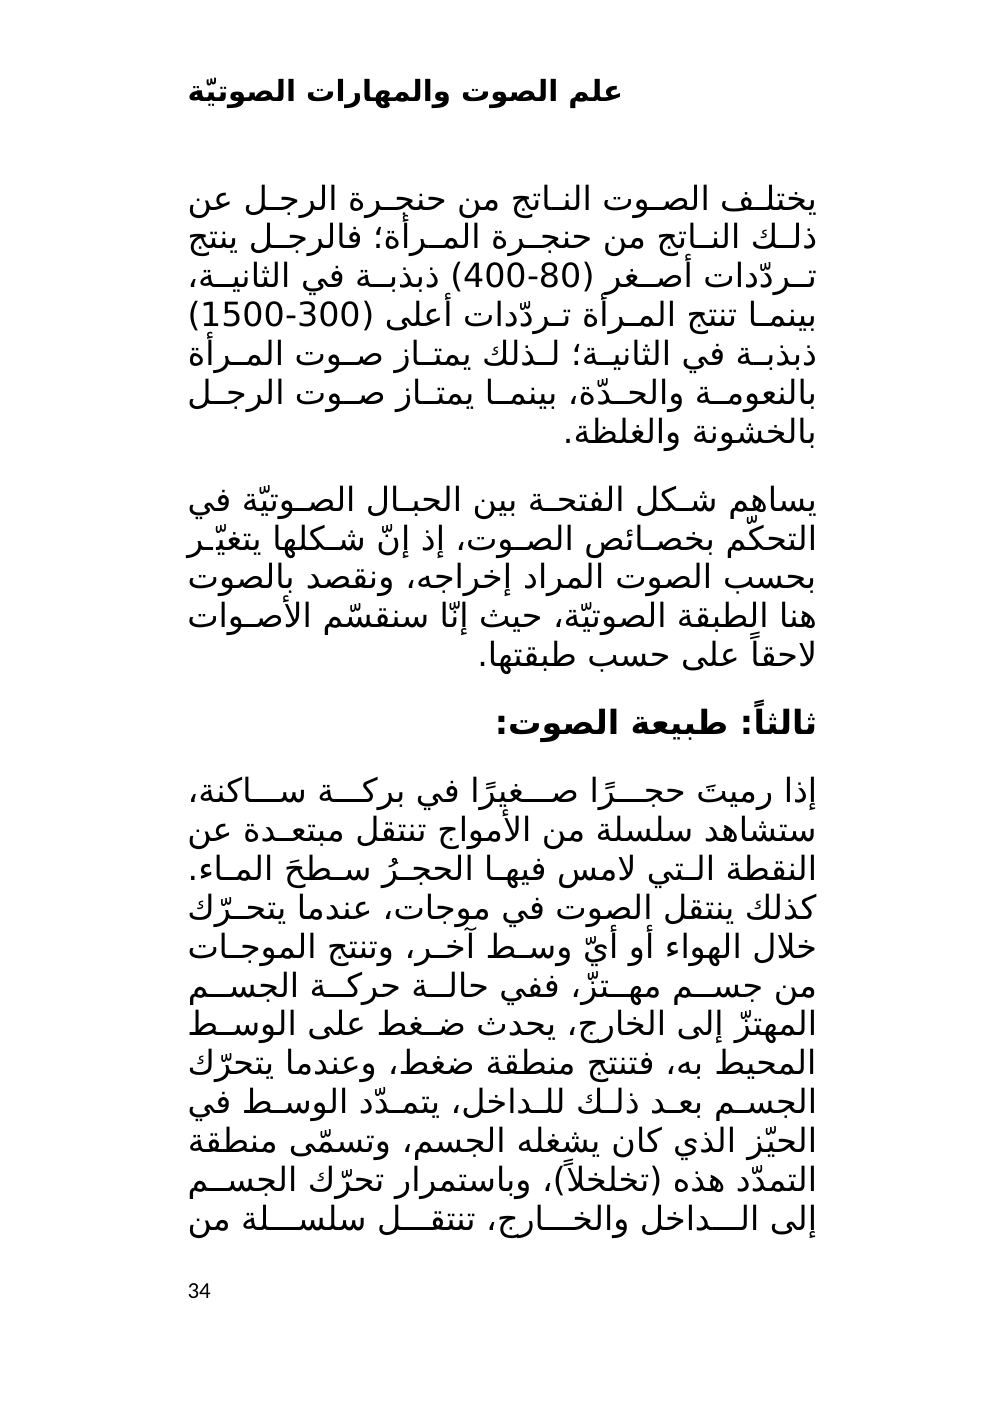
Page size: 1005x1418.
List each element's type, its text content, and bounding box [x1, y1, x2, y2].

text ثالثاً: طبيعة الصوت: [187, 704, 817, 743]
text يختلف الصوت الناتج من حنجرة الرجل عن ذلك الناتج من حنجرة المرأة؛ فالرجل ينتج تردّدات أصغر (80-400) ذبذبة في الثانية، بينما تنتج المرأة تردّدات أعلى (300-1500) ذبذبة في الثانية؛ لذلك يمتاز صوت المرأة بالنعومة والحدّة، بينما يمتاز صوت الرجل بالخشونة والغلظة. [187, 179, 817, 451]
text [187, 772, 817, 1238]
text يساهم شكل الفتحة بين الحبال الصوتيّة في التحكّم بخصائص الصوت، إذ إنّ شكلها يتغيّر بحسب الصوت المراد إخراجه، ونقصد بالصوت هنا الطبقة الصوتيّة، حيث إنّا سنقسّم الأصوات لاحقاً على حسب طبقتها. [187, 480, 817, 674]
